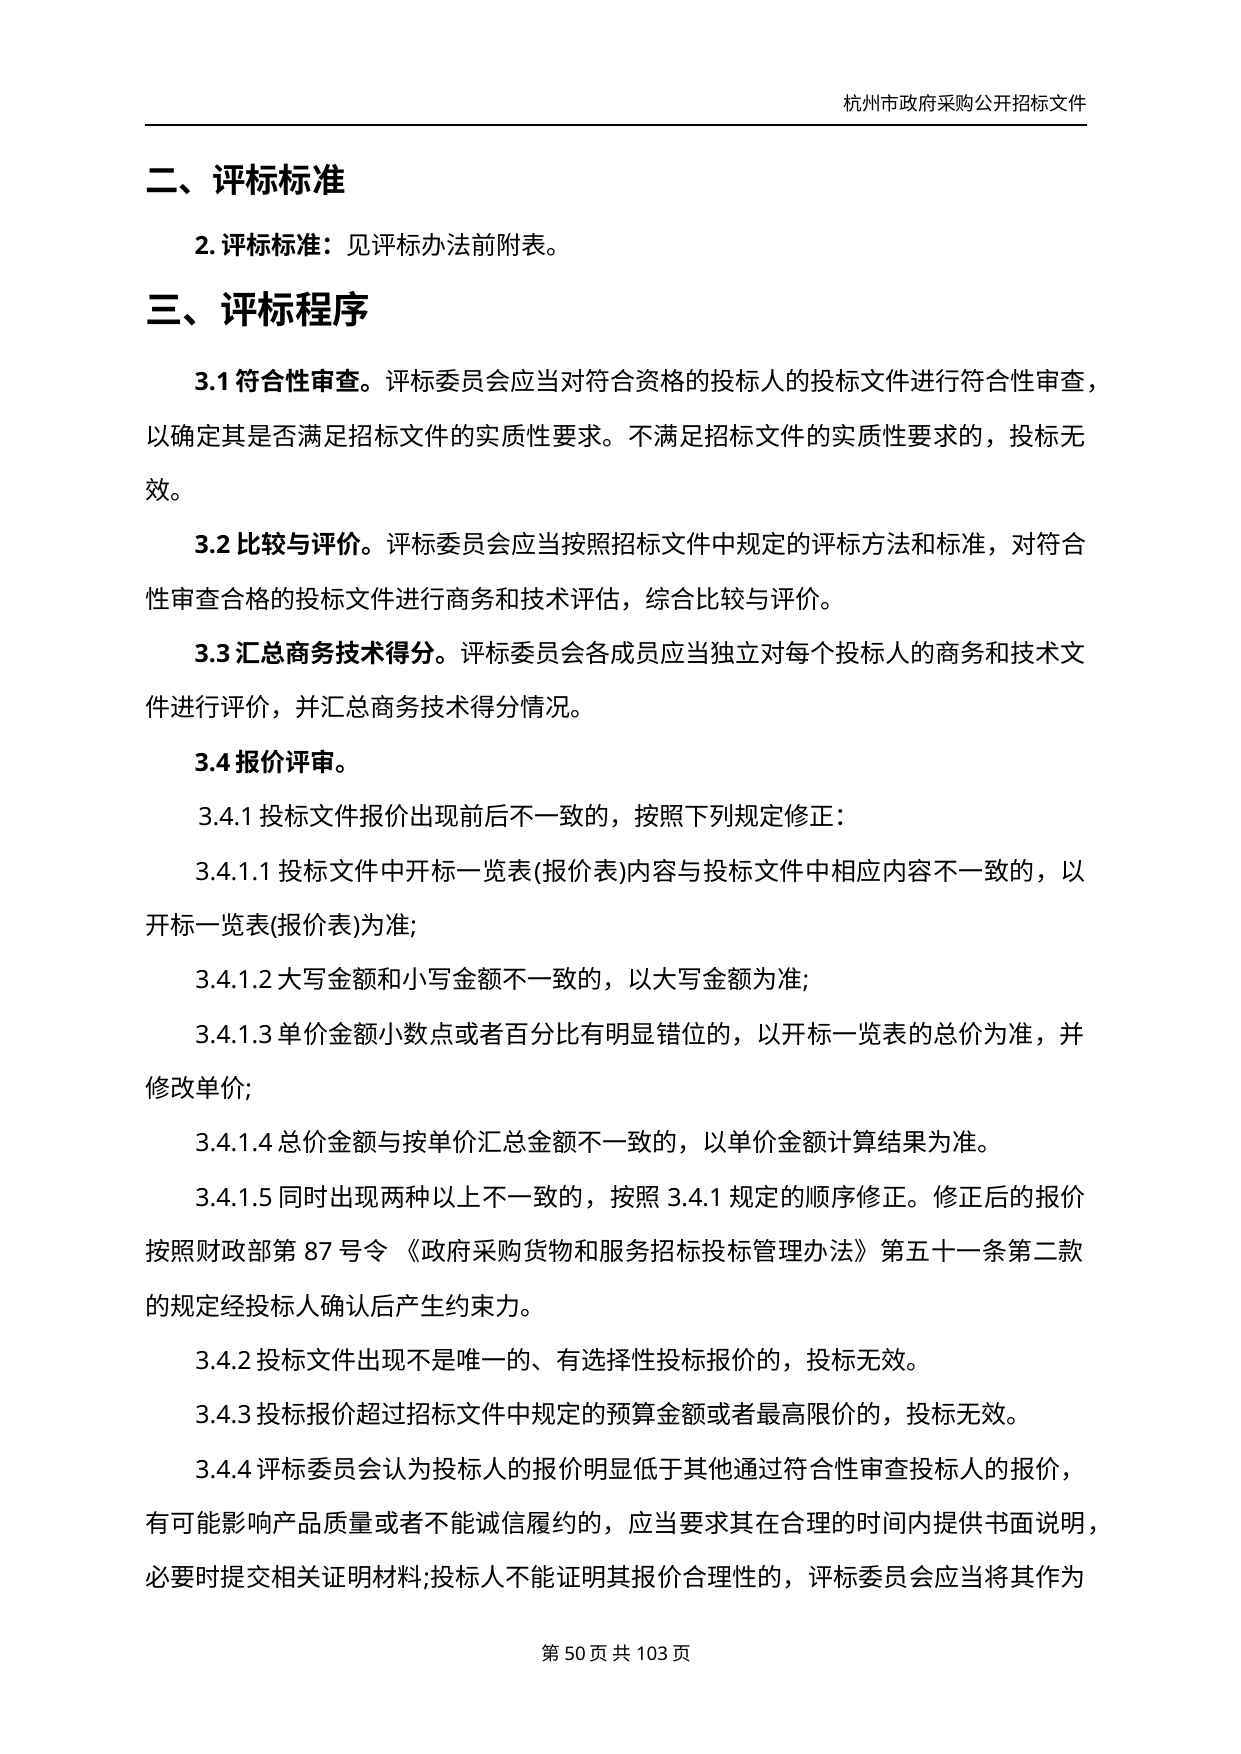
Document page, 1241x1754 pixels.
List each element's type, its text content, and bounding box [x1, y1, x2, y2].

text 2. 评标标准：见评标办法前附表。 [145, 226, 1087, 262]
text 3.4.3投标报价超过招标文件中规定的预算金额或者最高限价的，投标无效。 [145, 1395, 1087, 1431]
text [145, 1449, 1087, 1594]
text 3.4.1.4总价金额与按单价汇总金额不一致的，以单价金额计算结果为准。 [145, 1123, 1087, 1159]
text 3.4.1.2大写金额和小写金额不一致的，以大写金额为准; [145, 960, 1087, 996]
text 3.4报价评审。 [145, 742, 1087, 778]
text 3.4.1.1投标文件中开标一览表(报价表)内容与投标文件中相应内容不一致的，以开标一览表(报价表)为准; [145, 851, 1087, 942]
text 3.4.1.3单价金额小数点或者百分比有明显错位的，以开标一览表的总价为准，并修改单价; [145, 1014, 1087, 1105]
text 3.4.1.5同时出现两种以上不一致的，按照3.4.1规定的顺序修正。修正后的报价按照财政部第87号令 《政府采购货物和服务招标投标管理办法》第五十一条第二款的规定经投标人确认后产生约束力。 [145, 1177, 1087, 1322]
text 3.4.2投标文件出现不是唯一的、有选择性投标报价的，投标无效。 [145, 1340, 1087, 1377]
text 二、评标标准 [145, 153, 1087, 202]
text 3.1符合性审查。评标委员会应当对符合资格的投标人的投标文件进行符合性审查，以确定其是否满足招标文件的实质性要求。不满足招标文件的实质性要求的，投标无效。 [145, 362, 1087, 507]
text 3.2 比较与评价。评标委员会应当按照招标文件中规定的评标方法和标准，对符合性审查合格的投标文件进行商务和技术评估，综合比较与评价。 [145, 525, 1087, 615]
text 三、评标程序 [145, 280, 1087, 334]
text 3.4.1投标文件报价出现前后不一致的，按照下列规定修正： [145, 797, 1087, 833]
text 3.3汇总商务技术得分。评标委员会各成员应当独立对每个投标人的商务和技术文件进行评价，并汇总商务技术得分情况。 [145, 633, 1087, 724]
